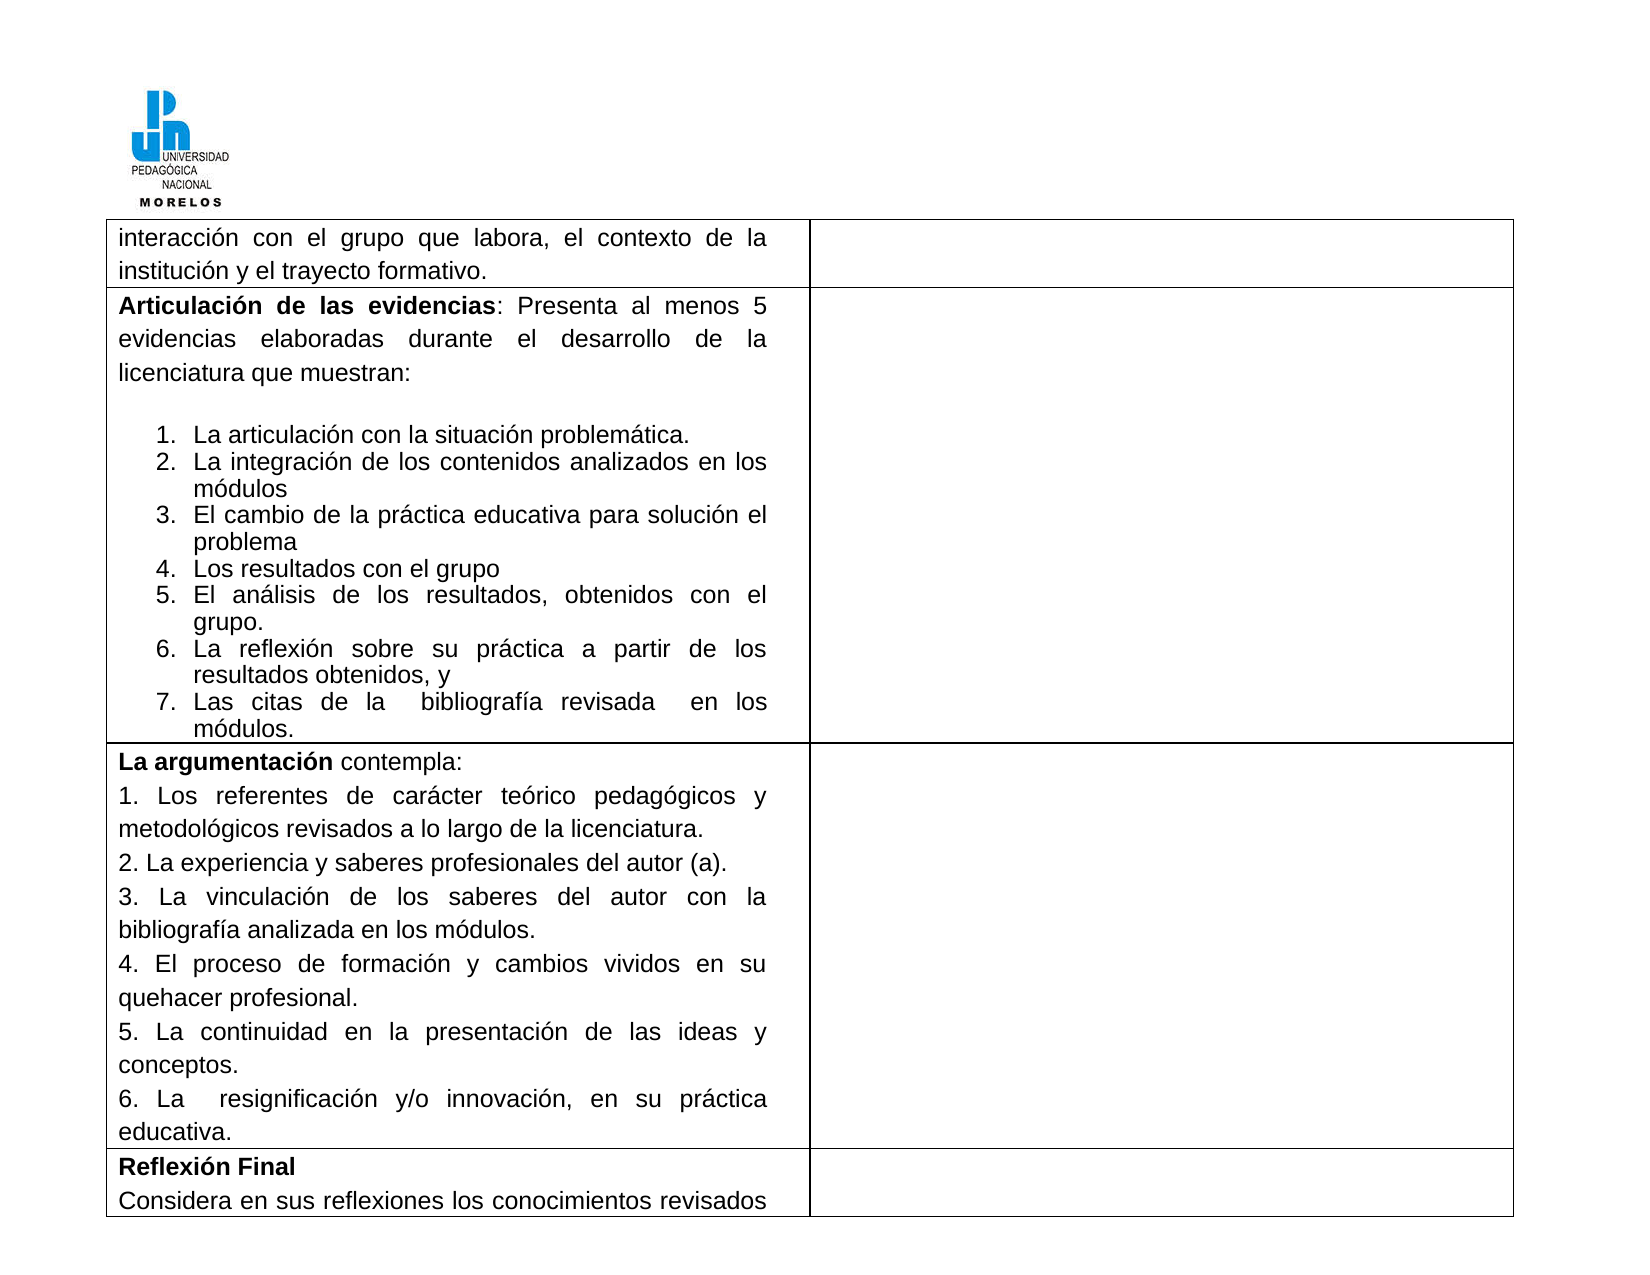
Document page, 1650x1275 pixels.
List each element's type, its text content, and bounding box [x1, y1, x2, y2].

table_cell Articulación de las evidencias: Presenta al menos 5 evidencias elaboradas durante el desarrollo de la licenciatura que muestran: La articulación con la situación problemática. La integración de los contenidos analizados en los módulos El cambio de la práctica educativa para solución el problema Los resultados con el grupo El análisis de los resultados, obtenidos con el grupo. La reflexión sobre su práctica a partir de los resultados obtenidos, y Las citas de la bibliografía revisada en los módulos. [107, 288, 809, 742]
picture [119, 78, 237, 219]
table_cell [811, 744, 1513, 1148]
table_cell La argumentación contempla: 1. Los referentes de carácter teórico pedagógicos y metodológicos revisados a lo largo de la licenciatura. 2. La experiencia y saberes profesionales del autor (a). 3. La vinculación de los saberes del autor con la bibliografía analizada en los módulos. 4. El proceso de formación y cambios vividos en su quehacer profesional. 5. La continuidad en la presentación de las ideas y conceptos. 6. La resignificación y/o innovación, en su práctica educativa. [107, 744, 809, 1148]
table_cell [811, 1149, 1513, 1216]
table_cell [811, 288, 1513, 742]
table_cell [811, 220, 1513, 287]
